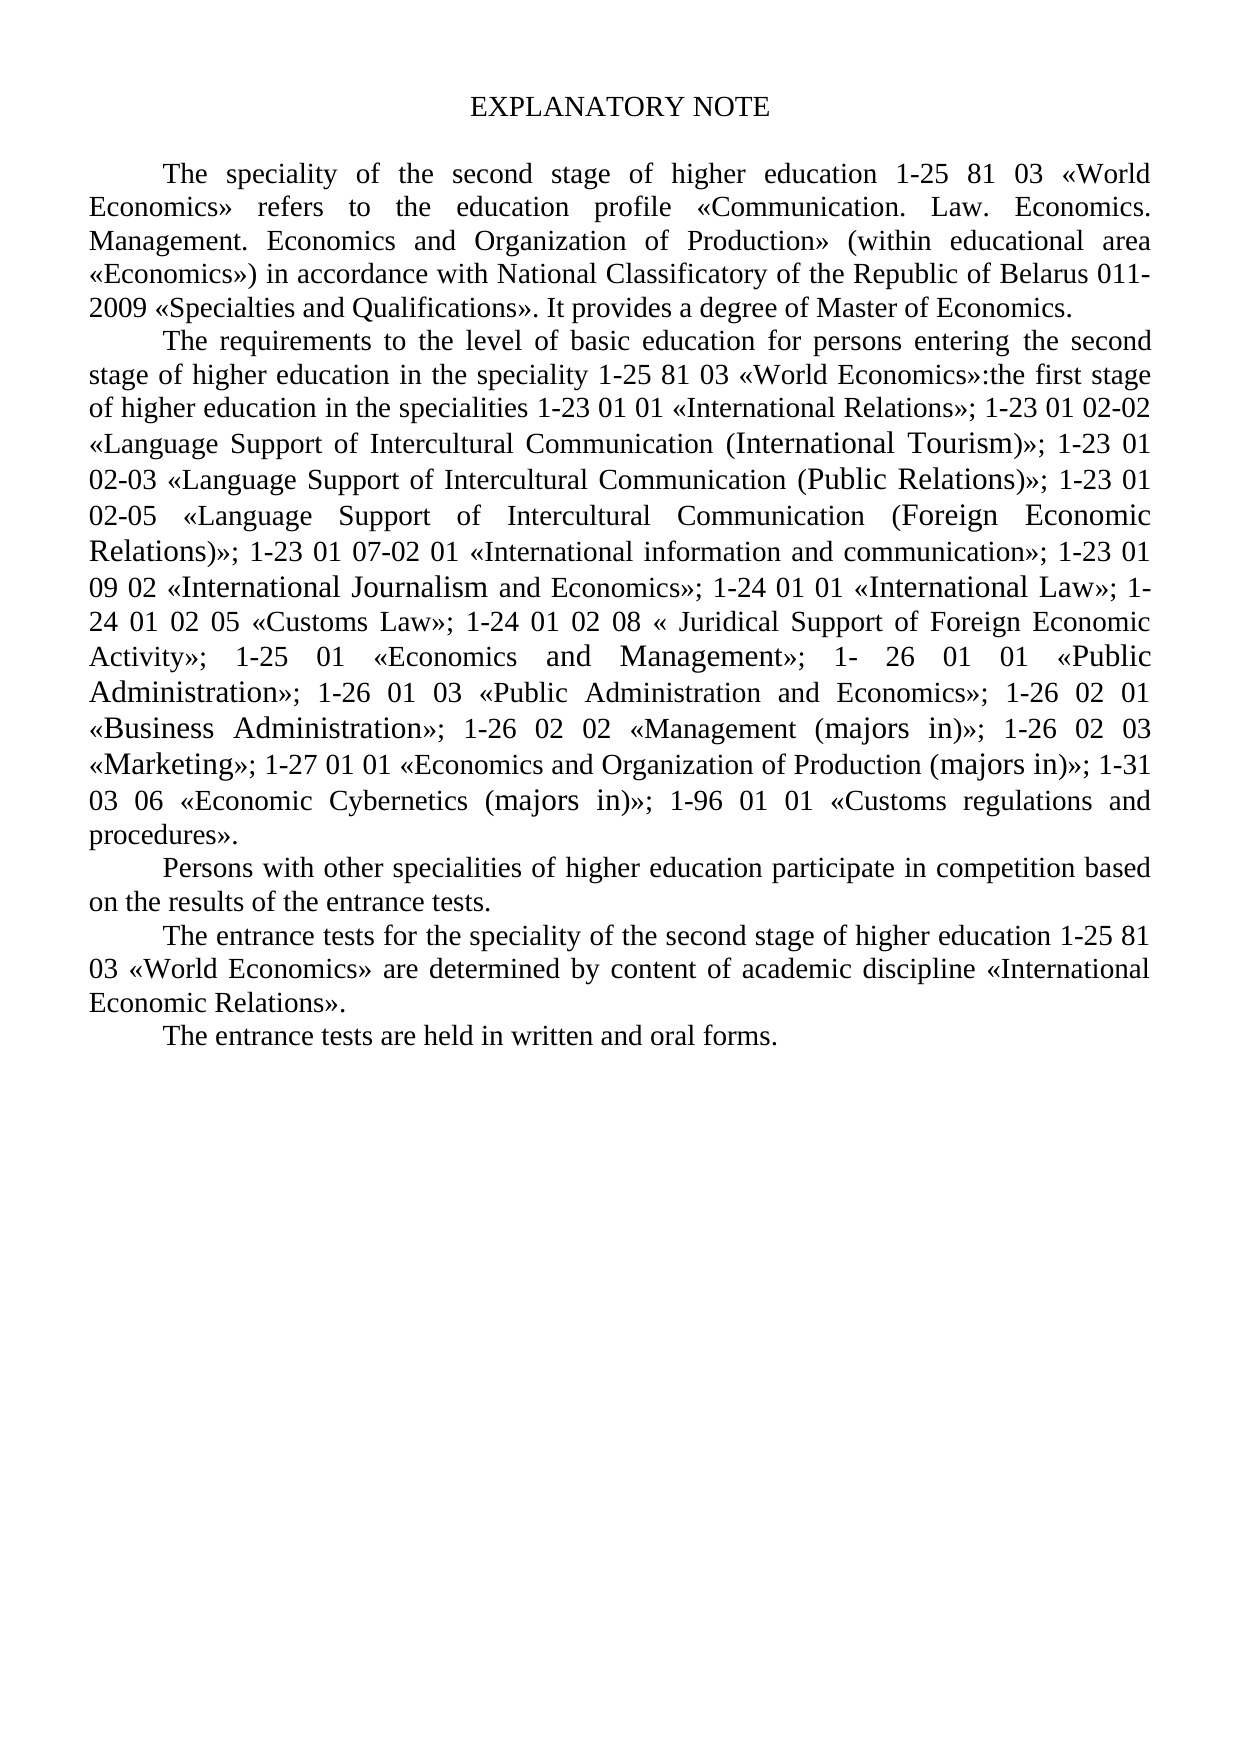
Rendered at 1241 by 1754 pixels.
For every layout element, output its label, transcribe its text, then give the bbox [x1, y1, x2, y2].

text The requirements to the level of basic education for persons entering the second stage of higher education in the speciality 1-25 81 03 «World Economics»:the first stage of higher education in the specialities 1-23 01 01 «International Relations»; 1-23 01 02-02 «Language Support of Intercultural Communication (International Tourism)»; 1-23 01 02-03 «Language Support of Intercultural Communication (Public Relations)»; 1-23 01 02-05 «Language Support of Intercultural Communication (Foreign Economic Relations)»; 1-23 01 07-02 01 «International information and communication»; 1-23 01 09 02 «International Journalism and Economics»; 1-24 01 01 «International Law»; 1-24 01 02 05 «Customs Law»; 1-24 01 02 08 « Juridical Support of Foreign Economic Activity»; 1-25 01 «Economics and Management»; 1- 26 01 01 «Public Administration»; 1-26 01 03 «Public Administration and Economics»; 1-26 02 01 «Business Administration»; 1-26 02 02 «Management (majors in)»; 1-26 02 03 «Marketing»; 1-27 01 01 «Economics and Organization of Production (majors in)»; 1-31 03 06 «Economic Cybernetics (majors in)»; 1-96 01 01 «Customs regulations and procedures». [89, 323, 1152, 851]
text The entrance tests for the speciality of the second stage of higher education 1-25 81 03 «World Economics» are determined by content of academic discipline «International Economic Relations». [89, 918, 1152, 1018]
text EXPLANATORY NOTE [89, 89, 1152, 122]
text The speciality of the second stage of higher education 1-25 81 03 «World Economics» refers to the education profile «Communication. Law. Economics. Management. Economics and Organization of Production» (within educational area «Economics») in accordance with National Classificatory of the 011-2009 «Specialties and Qualifications». It provides a degree of Master of Economics. [89, 156, 1152, 323]
text Persons with other specialities of higher education participate in competition based on the results of the entrance tests. [89, 851, 1152, 918]
text The entrance tests are held in written and oral forms. [89, 1018, 1152, 1052]
